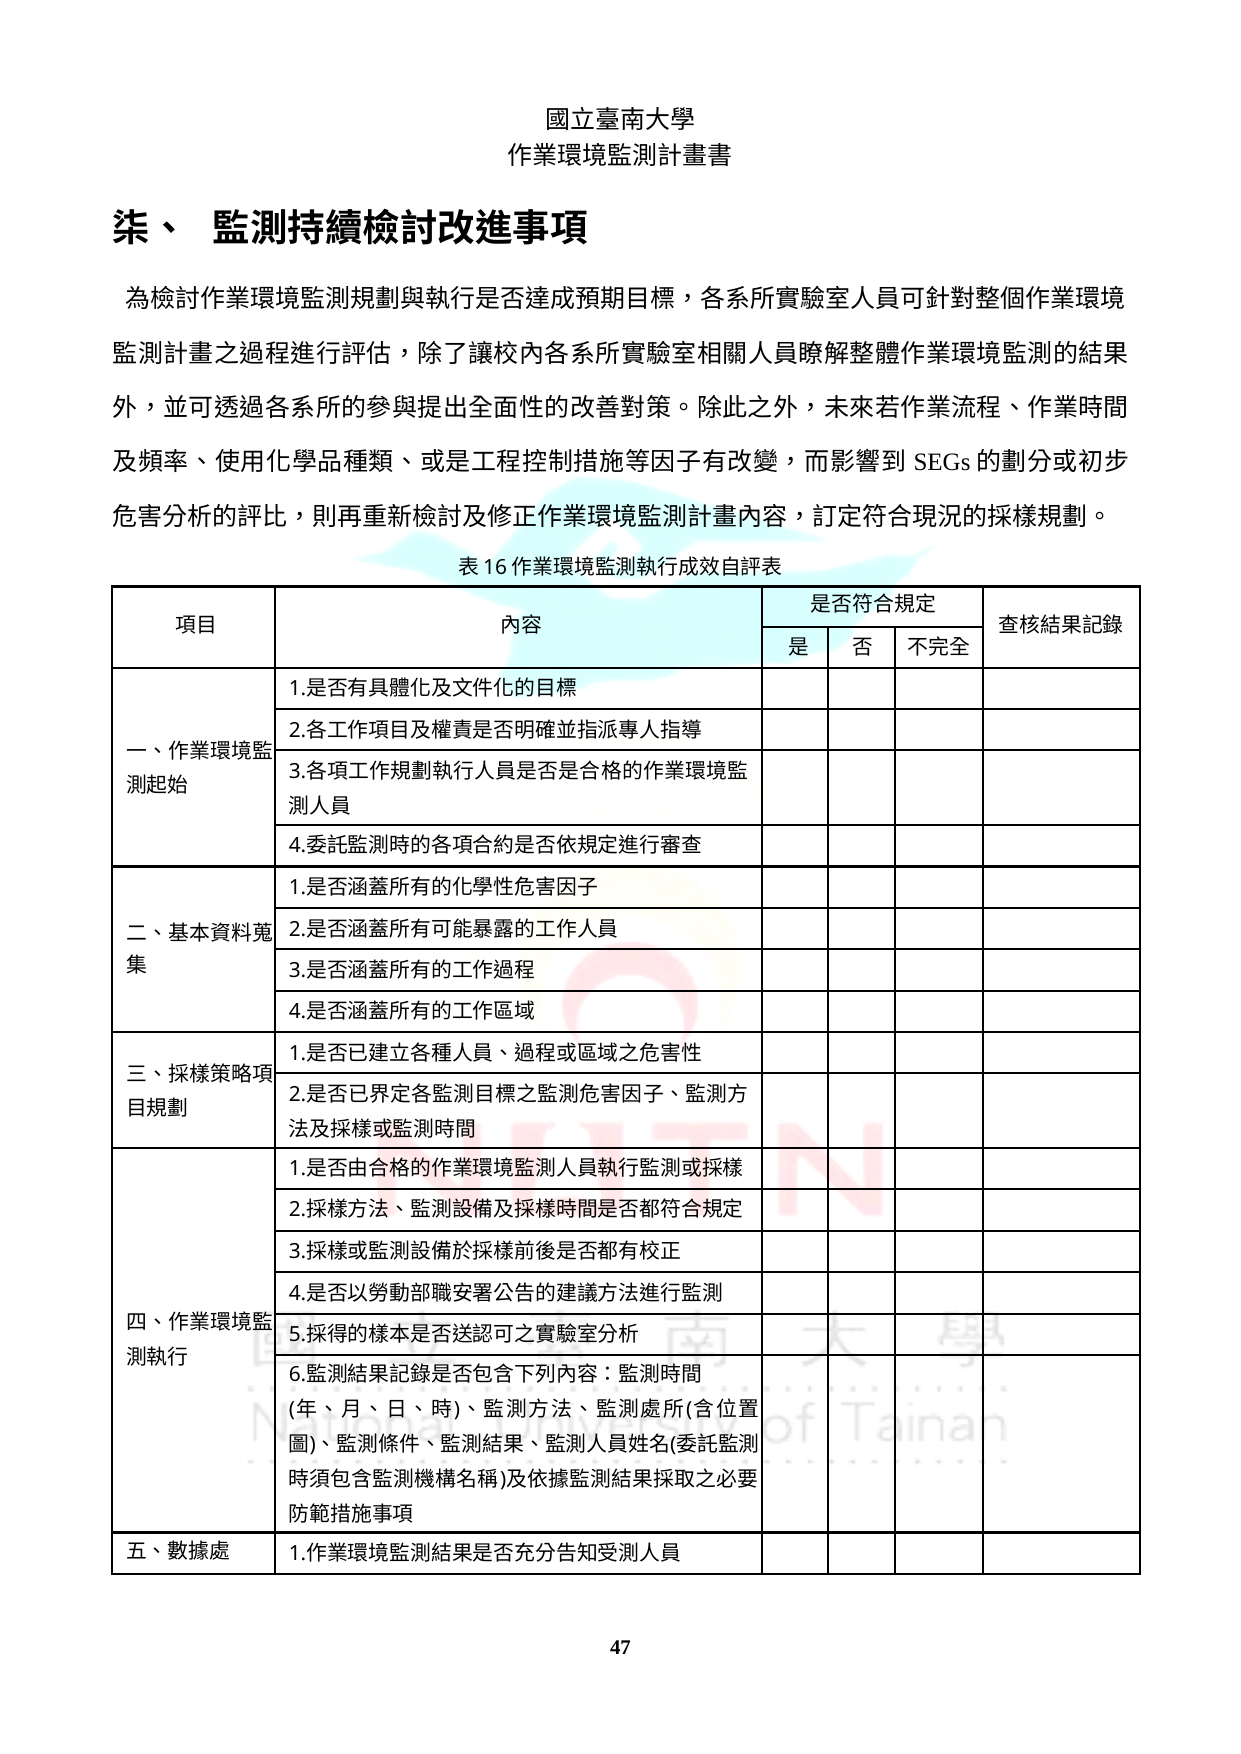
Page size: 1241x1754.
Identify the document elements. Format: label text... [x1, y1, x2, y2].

table_cell [763, 1356, 827, 1531]
table_cell [763, 826, 827, 865]
table_cell [984, 1315, 1139, 1354]
table_cell [829, 1273, 894, 1312]
table_cell [984, 1033, 1139, 1072]
table_cell [763, 669, 827, 708]
table_cell [763, 909, 827, 948]
table_cell [829, 1315, 894, 1354]
table_cell 5.採得的樣本是否送認可之實驗室分析 [276, 1315, 761, 1354]
table_cell [984, 868, 1139, 907]
table_cell [896, 1074, 982, 1147]
table_cell [829, 868, 894, 907]
table_cell [829, 909, 894, 948]
table_cell 1.是否由合格的作業環境監測人員執行監測或採樣 [276, 1149, 761, 1188]
table_cell [896, 1149, 982, 1188]
table_cell [763, 751, 827, 824]
table_cell 五、數據處 理、保存及後續改善 [113, 1534, 274, 1573]
table_cell 不完全 [896, 628, 982, 667]
table_header 是否符合規定 [763, 588, 982, 626]
table_cell [829, 751, 894, 824]
table_cell 4.是否涵蓋所有的工作區域 [276, 992, 761, 1031]
table_cell [829, 1356, 894, 1531]
table_cell [829, 1033, 894, 1072]
table_cell 1.是否有具體化及文件化的目標 [276, 669, 761, 708]
table_cell [984, 1232, 1139, 1271]
table_cell 3.採樣或監測設備於採樣前後是否都有校正 [276, 1232, 761, 1271]
table_cell 4.委託監測時的各項合約是否依規定進行審查 [276, 826, 761, 865]
table_cell 三、採樣策略項目規劃 [113, 1033, 274, 1147]
table_cell [829, 1149, 894, 1188]
table_cell [984, 1074, 1139, 1147]
table_cell [896, 1033, 982, 1072]
table_header 查核結果記錄 [984, 588, 1139, 667]
table_cell [896, 751, 982, 824]
table_cell [896, 950, 982, 989]
table_cell 1.作業環境監測結果是否充分告知受測人員 [276, 1534, 761, 1573]
table_cell [763, 1190, 827, 1230]
table_header 內容 [276, 588, 761, 667]
table_cell 2.是否已界定各監測目標之監測危害因子、監測方法及採樣或監測時間 [276, 1074, 761, 1147]
table_cell [763, 710, 827, 749]
table_cell [829, 710, 894, 749]
table_cell [896, 1232, 982, 1271]
table_cell 4.是否以勞動部職安署公告的建議方法進行監測 [276, 1273, 761, 1312]
table_cell [896, 710, 982, 749]
table_cell [763, 950, 827, 989]
table_cell [829, 669, 894, 708]
table_cell [896, 669, 982, 708]
table_cell [896, 1356, 982, 1531]
table_cell 2.各工作項目及權責是否明確並指派專人指導 [276, 710, 761, 749]
table_cell [984, 1534, 1139, 1573]
table_cell 二、基本資料蒐集 [113, 868, 274, 1031]
table_cell [829, 1074, 894, 1147]
table_cell [984, 992, 1139, 1031]
table_cell [984, 710, 1139, 749]
table_cell [763, 1232, 827, 1271]
table_cell [829, 1190, 894, 1230]
table_cell [763, 992, 827, 1031]
table_cell 6.監測結果記錄是否包含下列內容：監測時間 (年、月、日、時)、監測方法、監測處所(含位置圖)、監測條件、監測結果、監測人員姓名(委託監測時須包含監測機構名稱)及依據監測結果採取之必要防範措施事項 [276, 1356, 761, 1531]
table_cell 是 [763, 628, 827, 667]
table_cell 2.是否涵蓋所有可能暴露的工作人員 [276, 909, 761, 948]
table_cell [896, 826, 982, 865]
table_cell [896, 1190, 982, 1230]
table_cell [984, 950, 1139, 989]
text 表16 作業環境監測執行成效自評表 [112, 551, 1128, 581]
table_cell [984, 1149, 1139, 1188]
table_cell 3.是否涵蓋所有的工作過程 [276, 950, 761, 989]
table_cell [829, 950, 894, 989]
table_cell [763, 1074, 827, 1147]
table_cell [984, 669, 1139, 708]
table_cell [896, 992, 982, 1031]
table_cell [984, 1273, 1139, 1312]
table_cell [763, 1149, 827, 1188]
table_cell 1.是否已建立各種人員、過程或區域之危害性 [276, 1033, 761, 1072]
table_cell [763, 868, 827, 907]
table_cell [829, 1534, 894, 1573]
table_cell [896, 1273, 982, 1312]
table_cell [829, 992, 894, 1031]
table_cell 2.採樣方法、監測設備及採樣時間是否都符合規定 [276, 1190, 761, 1230]
table_cell [984, 826, 1139, 865]
table_cell [763, 1273, 827, 1312]
table_cell 一、作業環境監測起始 [113, 669, 274, 865]
table_header 項目 [113, 588, 274, 667]
table_cell [829, 1232, 894, 1271]
table_cell [896, 1534, 982, 1573]
table_cell [763, 1033, 827, 1072]
text 為檢討作業環境監測規劃與執行是否達成預期目標，各系所實驗室人員可針對整個作業環境監測計畫之過程進行評估，除了讓校內各系所實驗室相關人員瞭解整體作業環境監測的結果外，並可透過各系所的參與提出全面性的改善對策。除此之外，未來若作業流程、作業時間及頻率、使用化學品種類、或是工程控制措施等因子有改變，而影響到SEGs的劃分或初步危害分析的評比，則再重新檢討及修正作業環境監測計畫內容，訂定符合現況的採樣規劃。 [112, 279, 1129, 532]
table_cell [829, 826, 894, 865]
table_cell [896, 1315, 982, 1354]
table_cell [763, 1315, 827, 1354]
table_cell 3.各項工作規劃執行人員是否是合格的作業環境監測人員 [276, 751, 761, 824]
subtitle 監測持續檢討改進事項 [112, 197, 1128, 252]
table_cell 1.是否涵蓋所有的化學性危害因子 [276, 868, 761, 907]
table_cell [763, 1534, 827, 1573]
table_cell [896, 909, 982, 948]
table_cell [896, 868, 982, 907]
table_cell 否 [829, 628, 894, 667]
table_cell [984, 751, 1139, 824]
table_cell [984, 1190, 1139, 1230]
table_cell [984, 909, 1139, 948]
table_cell 四、作業環境監測執行 [113, 1149, 274, 1531]
table_cell [984, 1356, 1139, 1531]
